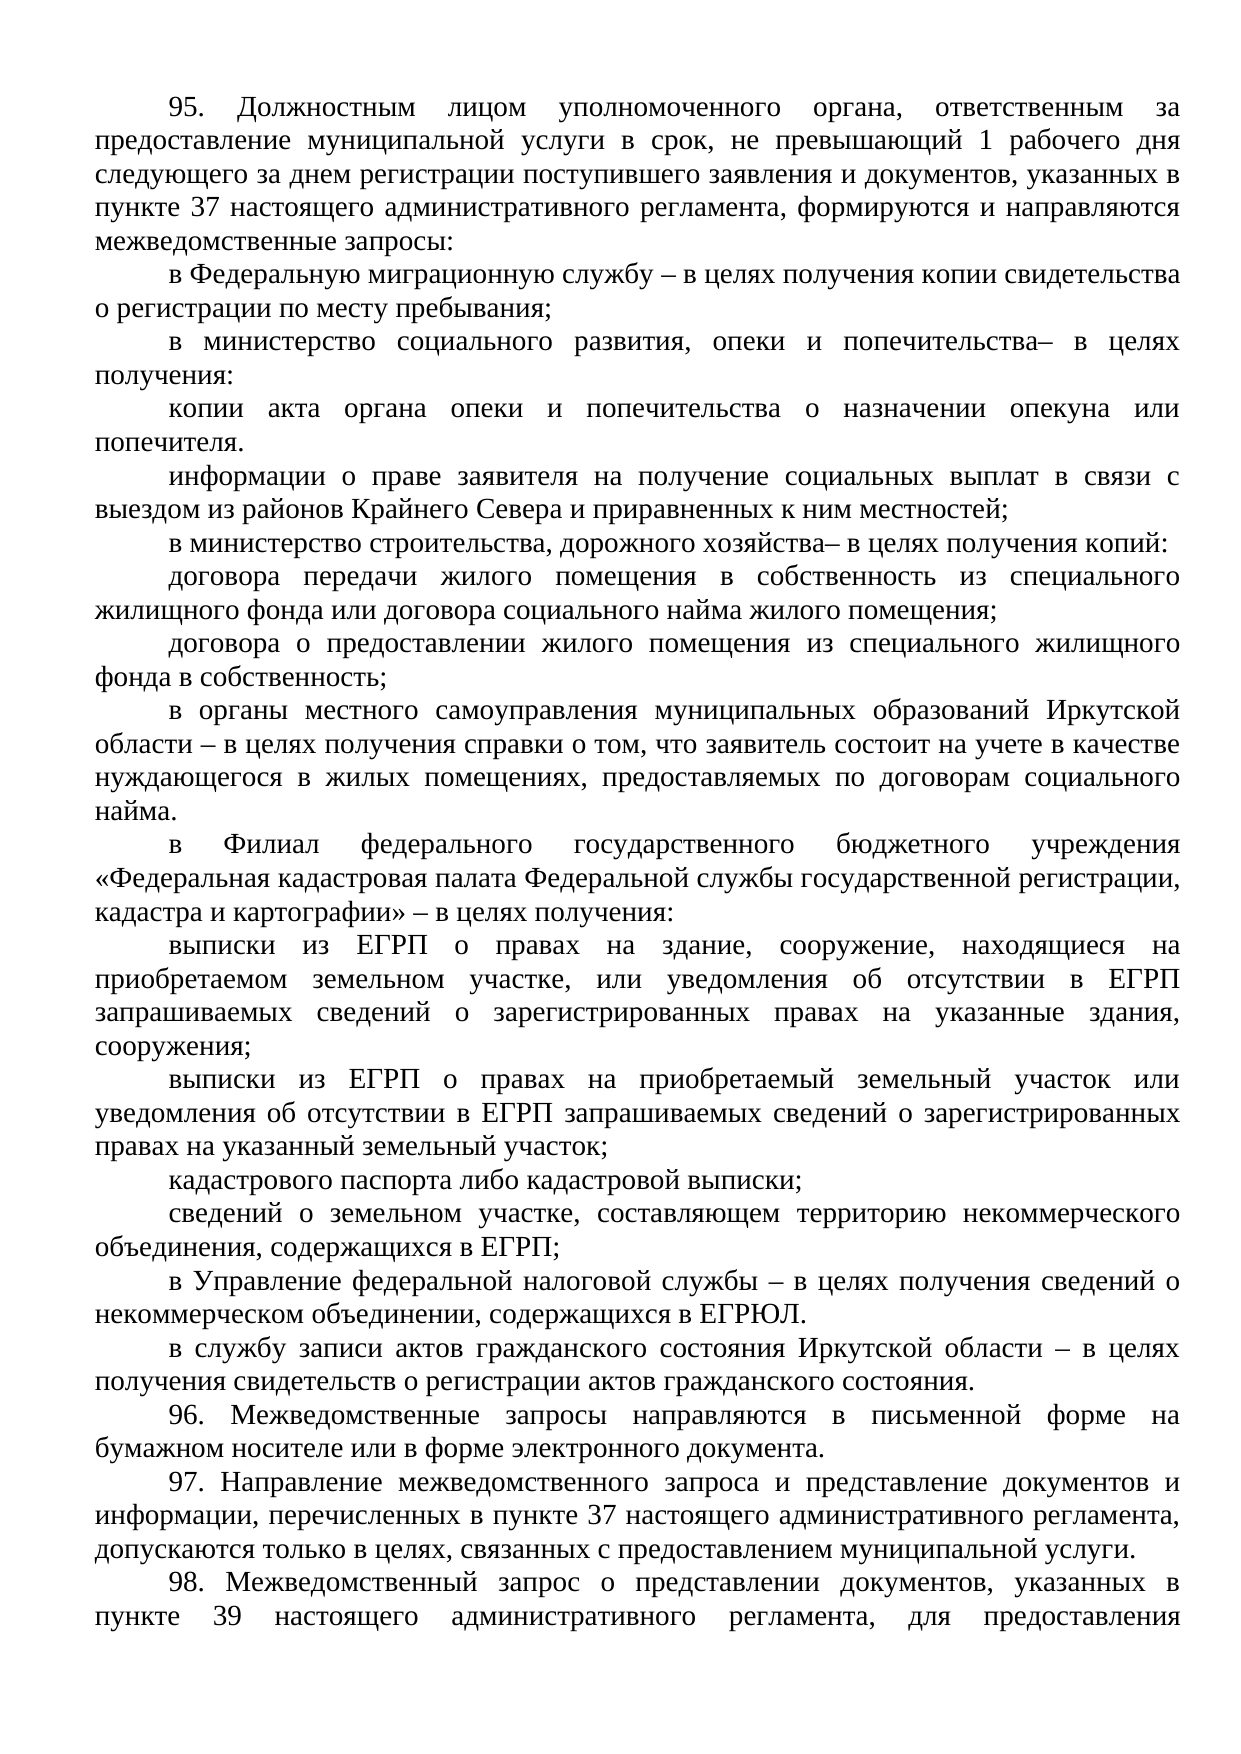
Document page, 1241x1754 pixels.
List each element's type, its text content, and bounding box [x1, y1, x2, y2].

text в Управление федеральной налоговой службы – в целях получения сведений о некоммерческом объединении, содержащихся в ЕГРЮЛ. [94, 1263, 1181, 1330]
text договора передачи жилого помещения в собственность из специального жилищного фонда или договора социального найма жилого помещения; [94, 558, 1181, 625]
text выписки из ЕГРП о правах на приобретаемый земельный участок или уведомления об отсутствии в ЕГРП запрашиваемых сведений о зарегистрированных правах на указанный земельный участок; [94, 1061, 1181, 1162]
text в Филиал федерального государственного бюджетного учреждения «Федеральная кадастровая палата Федеральной службы государственной регистрации, кадастра и картографии» – в целях получения: [94, 827, 1181, 927]
text выписки из ЕГРП о правах на здание, сооружение, находящиеся на приобретаемом земельном участке, или уведомления об отсутствии в ЕГРП запрашиваемых сведений о зарегистрированных правах на указанные здания, сооружения; [94, 927, 1181, 1061]
text в министерство строительства, дорожного хозяйства– в целях получения копий: [94, 525, 1181, 558]
text 96. Межведомственные запросы направляются в письменной форме на бумажном носителе или в форме электронного документа. [94, 1397, 1181, 1464]
text в органы местного самоуправления муниципальных образований Иркутской области – в целях получения справки о том, что заявитель состоит на учете в качестве нуждающегося в жилых помещениях, предоставляемых по договорам социального найма. [94, 692, 1181, 827]
text 97. Направление межведомственного запроса и представление документов и информации, перечисленных в пункте 37 настоящего административного регламента, допускаются только в целях, связанных с предоставлением муниципальной услуги. [94, 1464, 1181, 1564]
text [94, 1564, 1181, 1632]
text кадастрового паспорта либо кадастровой выписки; [94, 1162, 1181, 1196]
text в службу записи актов гражданского состояния Иркутской области – в целях получения свидетельств о регистрации актов гражданского состояния. [94, 1330, 1181, 1397]
text договора о предоставлении жилого помещения из специального жилищного фонда в собственность; [94, 625, 1181, 692]
text 95. Должностным лицом уполномоченного органа, ответственным за предоставление муниципальной услуги в срок, не превышающий 1 рабочего дня следующего за днем регистрации поступившего заявления и документов, указанных в пункте 37 настоящего административного регламента, формируются и направляются межведомственные запросы: [94, 89, 1181, 256]
text копии акта органа опеки и попечительства о назначении опекуна или попечителя. [94, 391, 1181, 458]
text информации о праве заявителя на получение социальных выплат в связи с выездом из районов Крайнего Севера и приравненных к ним местностей; [94, 458, 1181, 525]
text в министерство социального развития, опеки и попечительства– в целях получения: [94, 323, 1181, 391]
text в Федеральную миграционную службу – в целях получения копии свидетельства о регистрации по месту пребывания; [94, 256, 1181, 323]
text сведений о земельном участке, составляющем территорию некоммерческого объединения, содержащихся в ЕГРП; [94, 1196, 1181, 1263]
